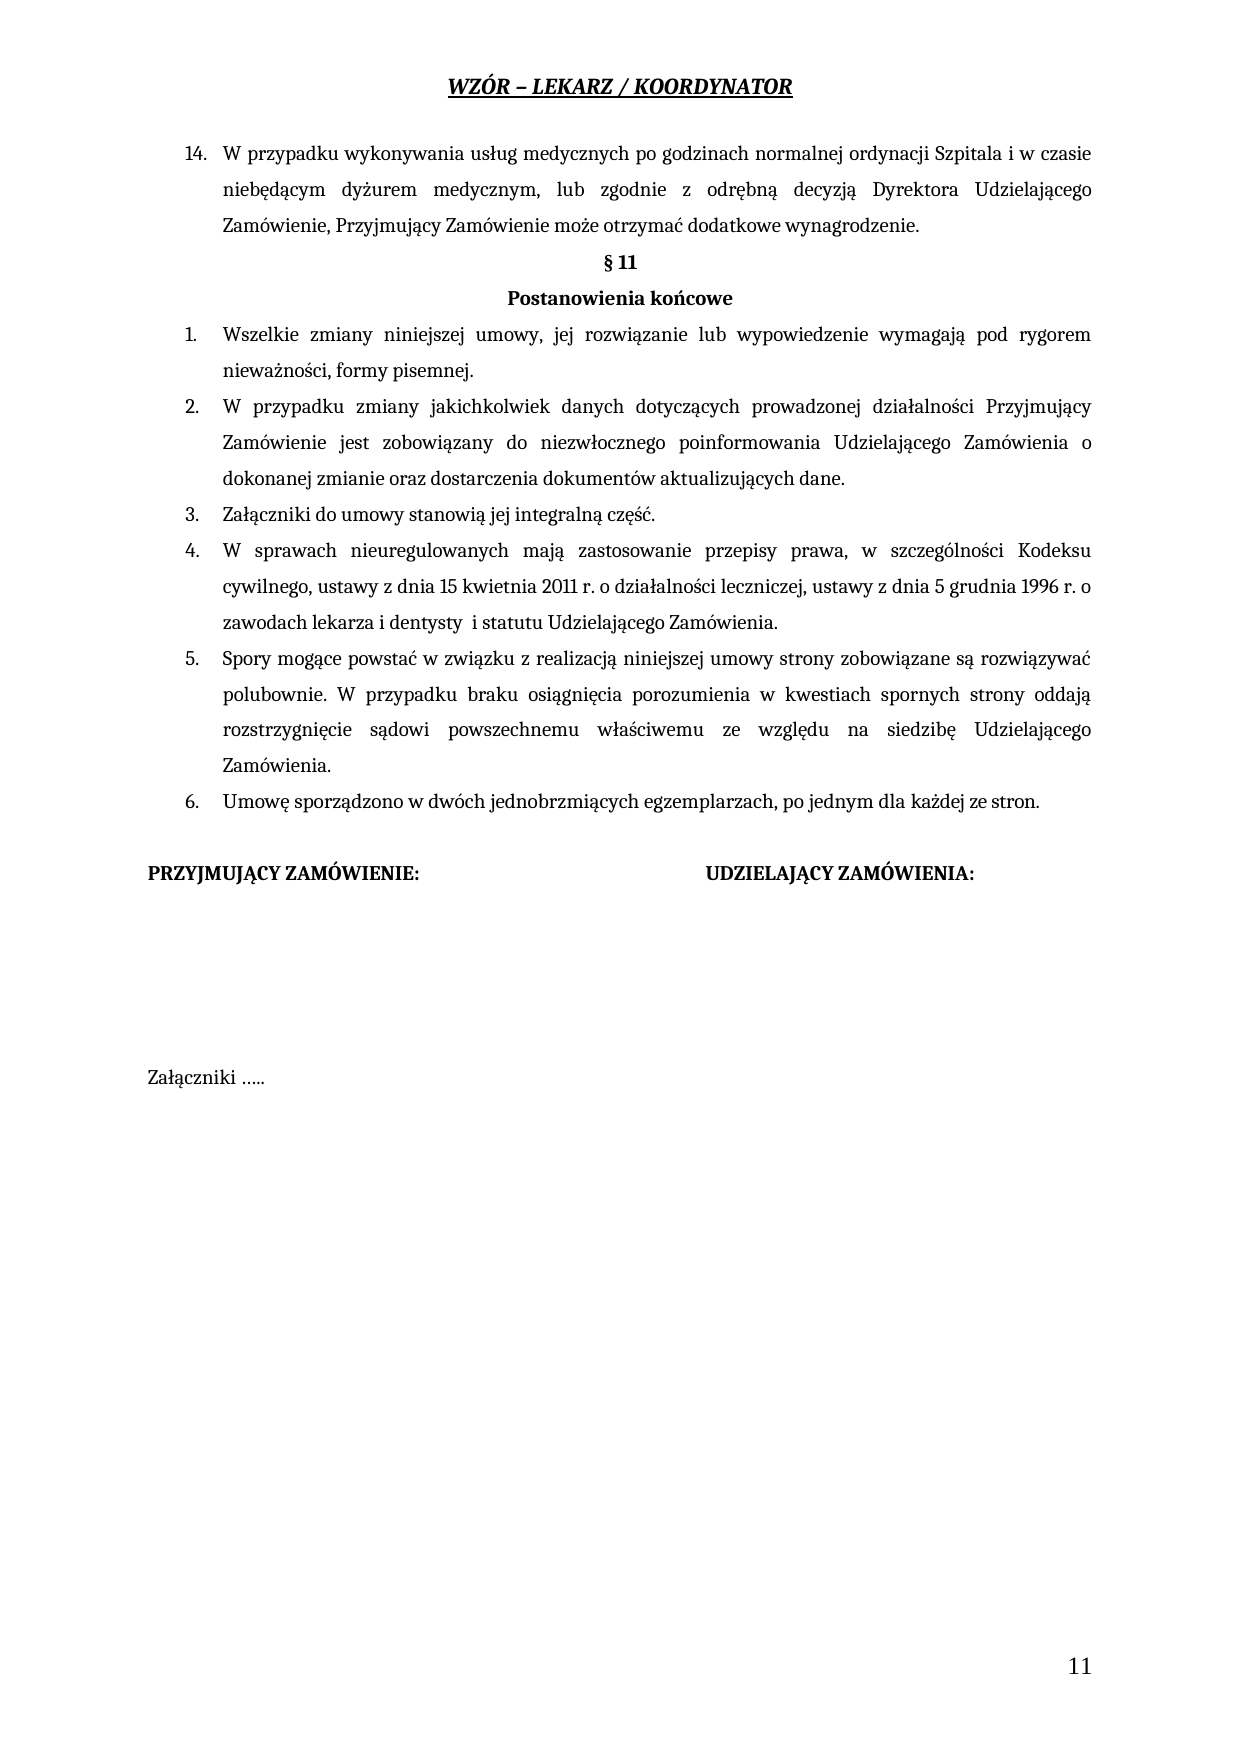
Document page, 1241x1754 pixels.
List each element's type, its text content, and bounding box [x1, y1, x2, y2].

text Postanowienia końcowe [148, 287, 1092, 311]
list Spory mogące powstać w związku z realizacją niniejszej umowy strony zobowiązane są rozwiązywać polubownie. W przypadku braku osiągnięcia porozumienia w kwestiach spornych strony oddają rozstrzygnięcie sądowi powszechnemu właściwemu ze względu na siedzibę Udzielającego Zamówienia. [185, 646, 1092, 778]
list Umowę sporządzono w dwóch jednobrzmiących egzemplarzach, po jednym dla każdej ze stron. [185, 790, 1092, 814]
list Załączniki do umowy stanowią jej integralną część. [185, 502, 1092, 526]
list W przypadku zmiany jakichkolwiek danych dotyczących prowadzonej działalności Przyjmujący Zamówienie jest zobowiązany do niezwłocznego poinformowania Udzielającego Zamówienia o dokonanej zmianie oraz dostarczenia dokumentów aktualizujących dane. [185, 395, 1092, 491]
list W przypadku wykonywania usług medycznych po godzinach normalnej ordynacji Szpitala i w czasie niebędącym dyżurem medycznym, lub zgodnie z odrębną decyzją Dyrektora Udzielającego Zamówienie, Przyjmujący Zamówienie może otrzymać dodatkowe wynagrodzenie. [185, 142, 1092, 238]
text PRZYJMUJĄCY ZAMÓWIENIE: UDZIELAJĄCY ZAMÓWIENIA: [148, 862, 1092, 886]
text 11 [148, 250, 1092, 274]
list W sprawach nieuregulowanych mają zastosowanie przepisy prawa, w szczególności , ustawy z dnia 15 kwietnia 2011 r. o działalności leczniczej, ustawy z dnia 5 grudnia 1996 r. o zawodach lekarza i dentysty i statutu Udzielającego Zamówienia. [185, 538, 1092, 634]
text Załączniki ….. [148, 1066, 1092, 1089]
list Wszelkie zmiany niniejszej umowy, jej rozwiązanie lub wypowiedzenie wymagają pod rygorem nieważności, formy pisemnej. [185, 323, 1092, 383]
